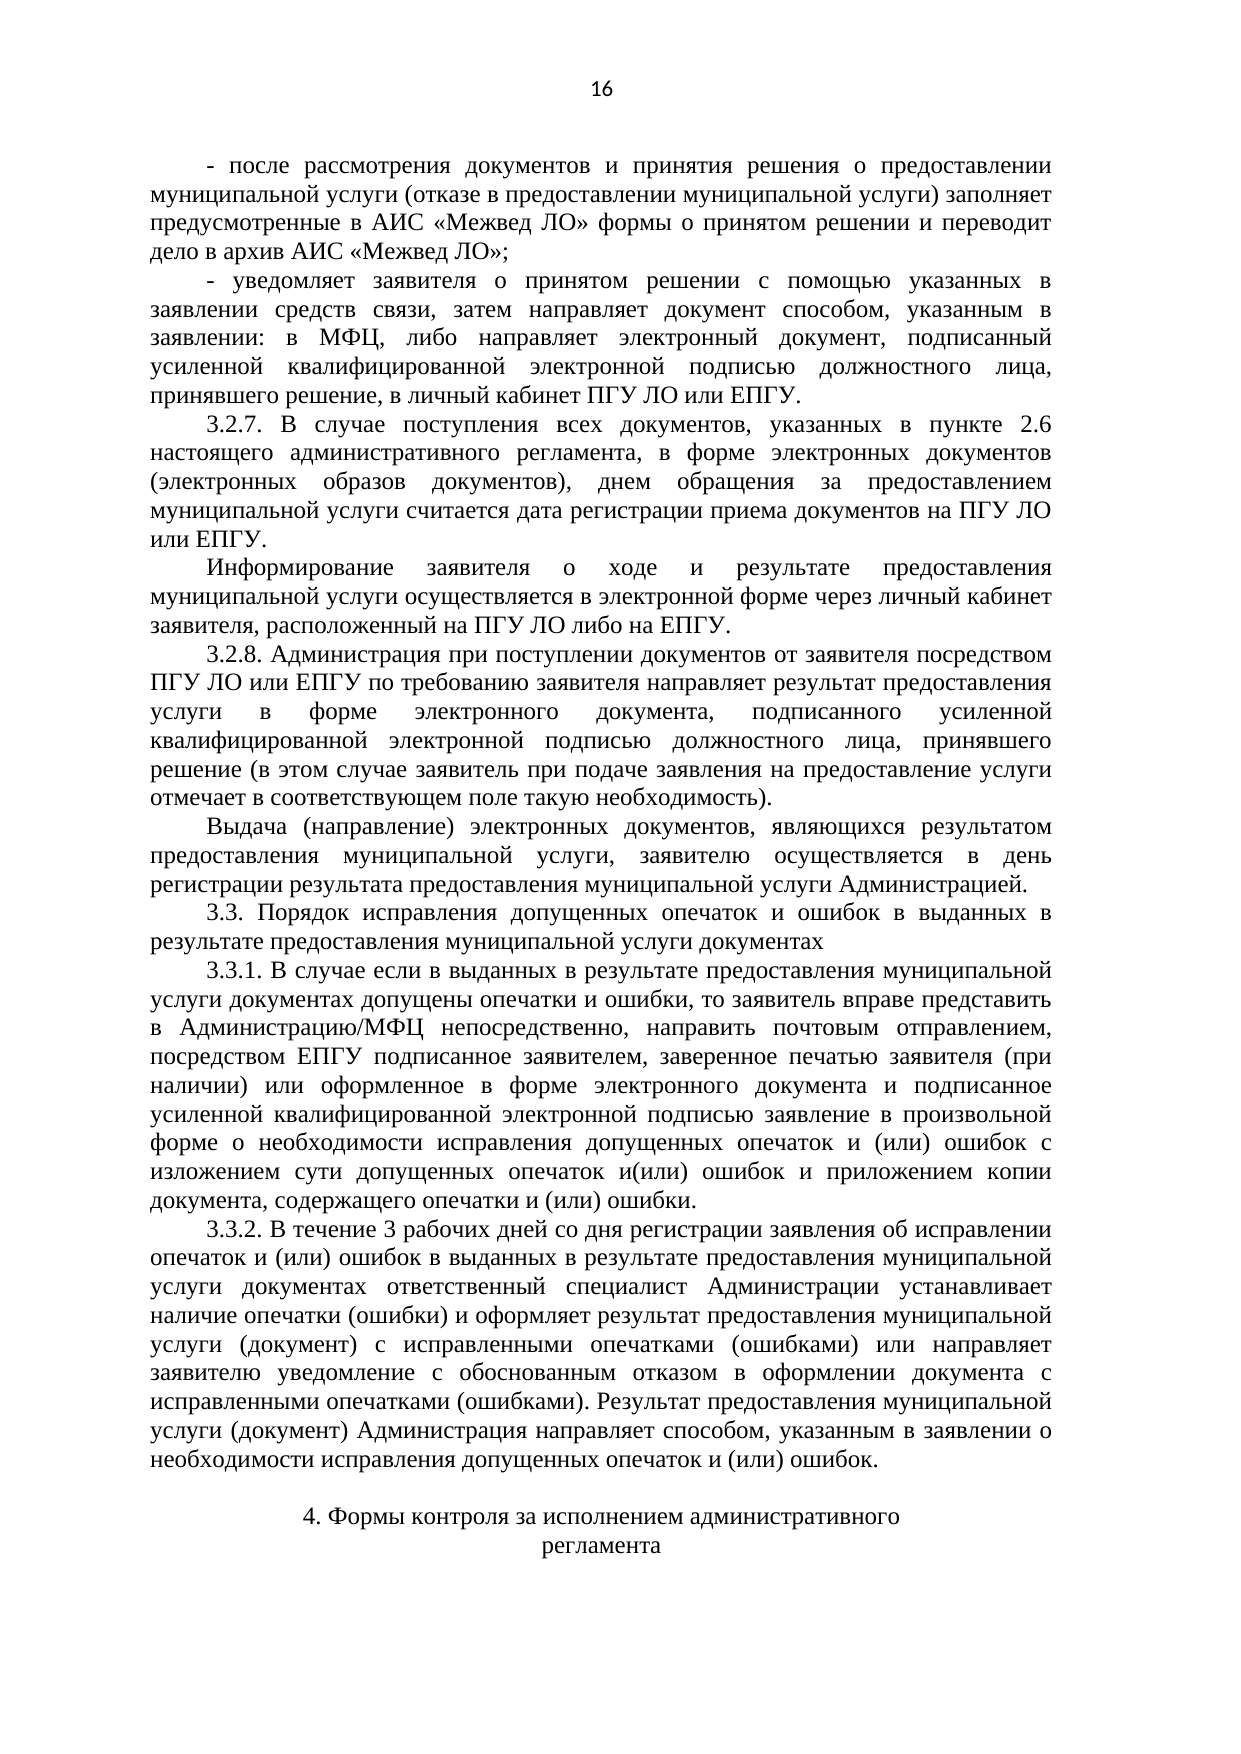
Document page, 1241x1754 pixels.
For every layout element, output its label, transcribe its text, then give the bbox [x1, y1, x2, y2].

text 4. Формы контроля за исполнением административного [150, 1501, 1053, 1530]
text 3.2.7. В случае поступления всех документов, указанных в пункте 2.6 настоящего административного регламента, в форме электронных документов (электронных образов документов), днем обращения за предоставлением муниципальной услуги считается дата регистрации приема документов на ПГУ ЛО или ЕПГУ. [150, 409, 1053, 552]
text 3.3.1. В случае если в выданных в результате предоставления муниципальной услуги документах допущены опечатки и ошибки, то заявитель вправе представить в Администрацию/МФЦ непосредственно, направить почтовым отправлением, посредством ЕПГУ подписанное заявителем, заверенное печатью заявителя (при наличии) или оформленное в форме электронного документа и подписанное усиленной квалифицированной электронной подписью заявление в произвольной форме о необходимости исправления допущенных опечаток и (или) ошибок с изложением сути допущенных опечаток и(или) ошибок и приложением копии документа, содержащего опечатки и (или) ошибки. [150, 955, 1053, 1214]
text 3.3.2. В течение 3 рабочих дней со дня регистрации заявления об исправлении опечаток и (или) ошибок в выданных в результате предоставления муниципальной услуги документах ответственный специалист Администрации устанавливает наличие опечатки (ошибки) и оформляет результат предоставления муниципальной услуги (документ) с исправленными опечатками (ошибками) или направляет заявителю уведомление с обоснованным отказом в оформлении документа с исправленными опечатками (ошибками). Результат предоставления муниципальной услуги (документ) Администрация направляет способом, указанным в заявлении о необходимости исправления допущенных опечаток и (или) ошибок. [150, 1214, 1053, 1472]
text Информирование заявителя о ходе и результате предоставления муниципальной услуги осуществляется в электронной форме через личный кабинет заявителя, расположенный на ПГУ ЛО либо на ЕПГУ. [150, 552, 1053, 639]
text Выдача (направление) электронных документов, являющихся результатом предоставления муниципальной услуги, заявителю осуществляется в день регистрации результата предоставления муниципальной услуги Администрацией. [150, 811, 1053, 897]
text 3.3. Порядок исправления допущенных опечаток и ошибок в выданных в результате предоставления муниципальной услуги документах [150, 897, 1053, 955]
text 3.2.8. Администрация при поступлении документов от заявителя посредством ПГУ ЛО или ЕПГУ по требованию заявителя направляет результат предоставления услуги в форме электронного документа, подписанного усиленной квалифицированной электронной подписью должностного лица, принявшего решение (в этом случае заявитель при подаче заявления на предоставление услуги отмечает в соответствующем поле такую необходимость). [150, 639, 1053, 811]
text регламента [150, 1530, 1053, 1559]
text - уведомляет заявителя о принятом решении с помощью указанных в заявлении средств связи, затем направляет документ способом, указанным в заявлении: в МФЦ, либо направляет электронный документ, подписанный усиленной квалифицированной электронной подписью должностного лица, принявшего решение, в личный кабинет ПГУ ЛО или ЕПГУ. [150, 265, 1053, 409]
text - после рассмотрения документов и принятия решения о предоставлении муниципальной услуги (отказе в предоставлении муниципальной услуги) заполняет предусмотренные в АИС «Межвед ЛО» формы о принятом решении и переводит дело в архив АИС «Межвед ЛО»; [150, 150, 1053, 265]
